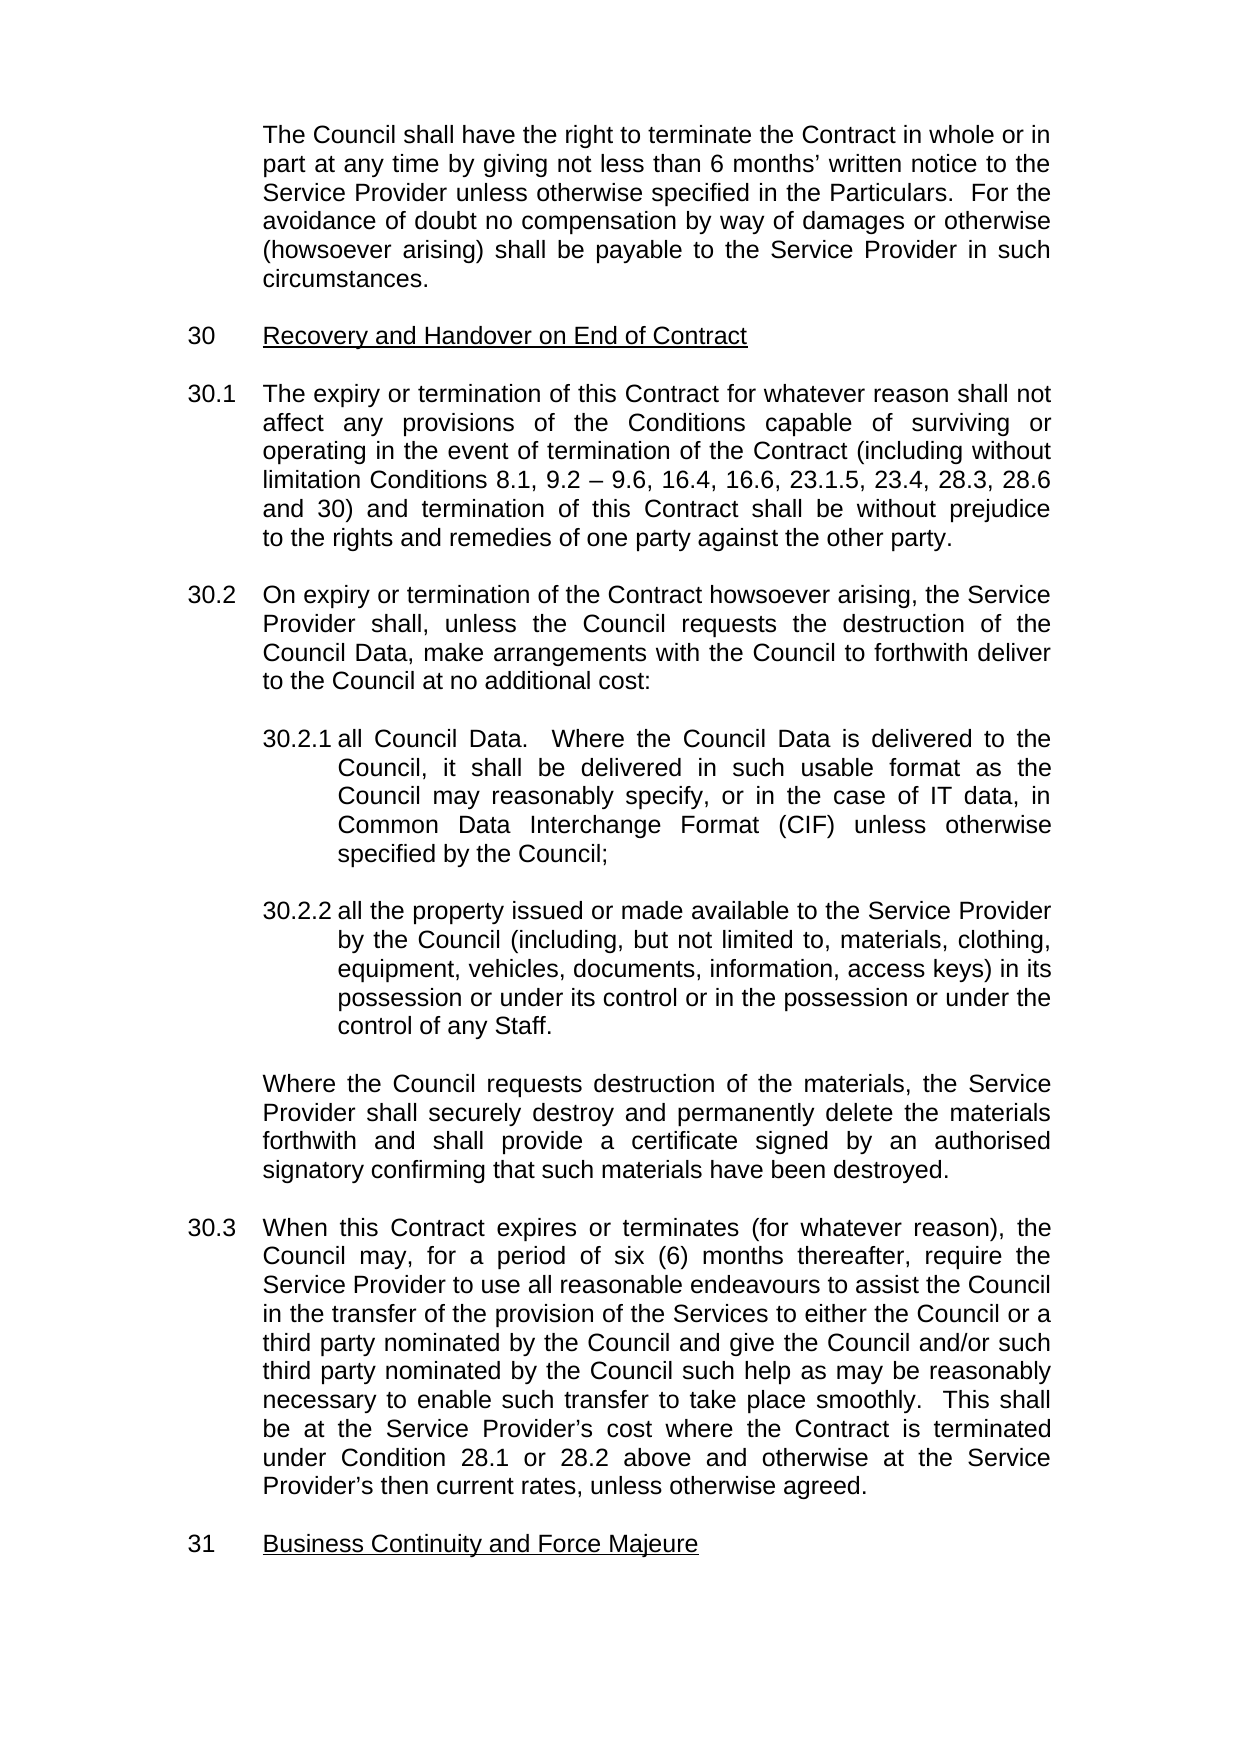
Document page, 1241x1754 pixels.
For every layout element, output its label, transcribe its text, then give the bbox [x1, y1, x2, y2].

text 30 Recovery and Handover on End of Contract [187, 321, 1053, 379]
text 30.3 When this Contract expires or terminates (for whatever reason), the Council may, for a period of six (6) months thereafter, require the Service Provider to use all reasonable endeavours to assist the Council in the transfer of the provision of the Services to either the Council or a third party nominated by the Council and give the Council and/or such third party nominated by the Council such help as may be reasonably necessary to enable such transfer to take place smoothly. This shall be at the Service Provider’s cost where the Contract is terminated under Condition 28.1 or 28.2 above and otherwise at the Service Provider’s then current rates, unless otherwise agreed. [187, 1212, 1053, 1500]
text 30.2 On expiry or termination of the Contract howsoever arising, the Service Provider shall, unless the Council requests the destruction of the Council Data, make arrangements with the Council to forthwith deliver to the Council at no additional cost: [187, 580, 1053, 695]
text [187, 120, 1053, 292]
text 30.2.2 all the property issued or made available to the Service Provider by the Council (including, but not limited to, materials, clothing, equipment, vehicles, documents, information, access keys) in its possession or under its control or in the possession or under the control of any Staff. [262, 896, 1053, 1040]
text 30.1 The expiry or termination of this Contract for whatever reason shall not affect any provisions of the Conditions capable of surviving or operating in the event of termination of the Contract (including without limitation Conditions 8.1, 9.2 – 9.6, 16.4, 16.6, 23.1.5, 23.4, 28.3, 28.6 and 30) and termination of this Contract shall be without prejudice to the rights and remedies of one party against the other party. [187, 379, 1053, 551]
text 30.2.1 all Council Data. Where the Council Data is delivered to the Council, it shall be delivered in such usable format as the Council may reasonably specify, or in the case of IT data, in Common Data Interchange Format (CIF) unless otherwise specified by the Council; [262, 724, 1053, 867]
text Where the Council requests destruction of the materials, the Service Provider shall securely destroy and permanently delete the materials forthwith and shall provide a certificate signed by an authorised signatory confirming that such materials have been destroyed. [262, 1069, 1053, 1184]
text 31 Business Continuity and Force Majeure [187, 1529, 1053, 1557]
